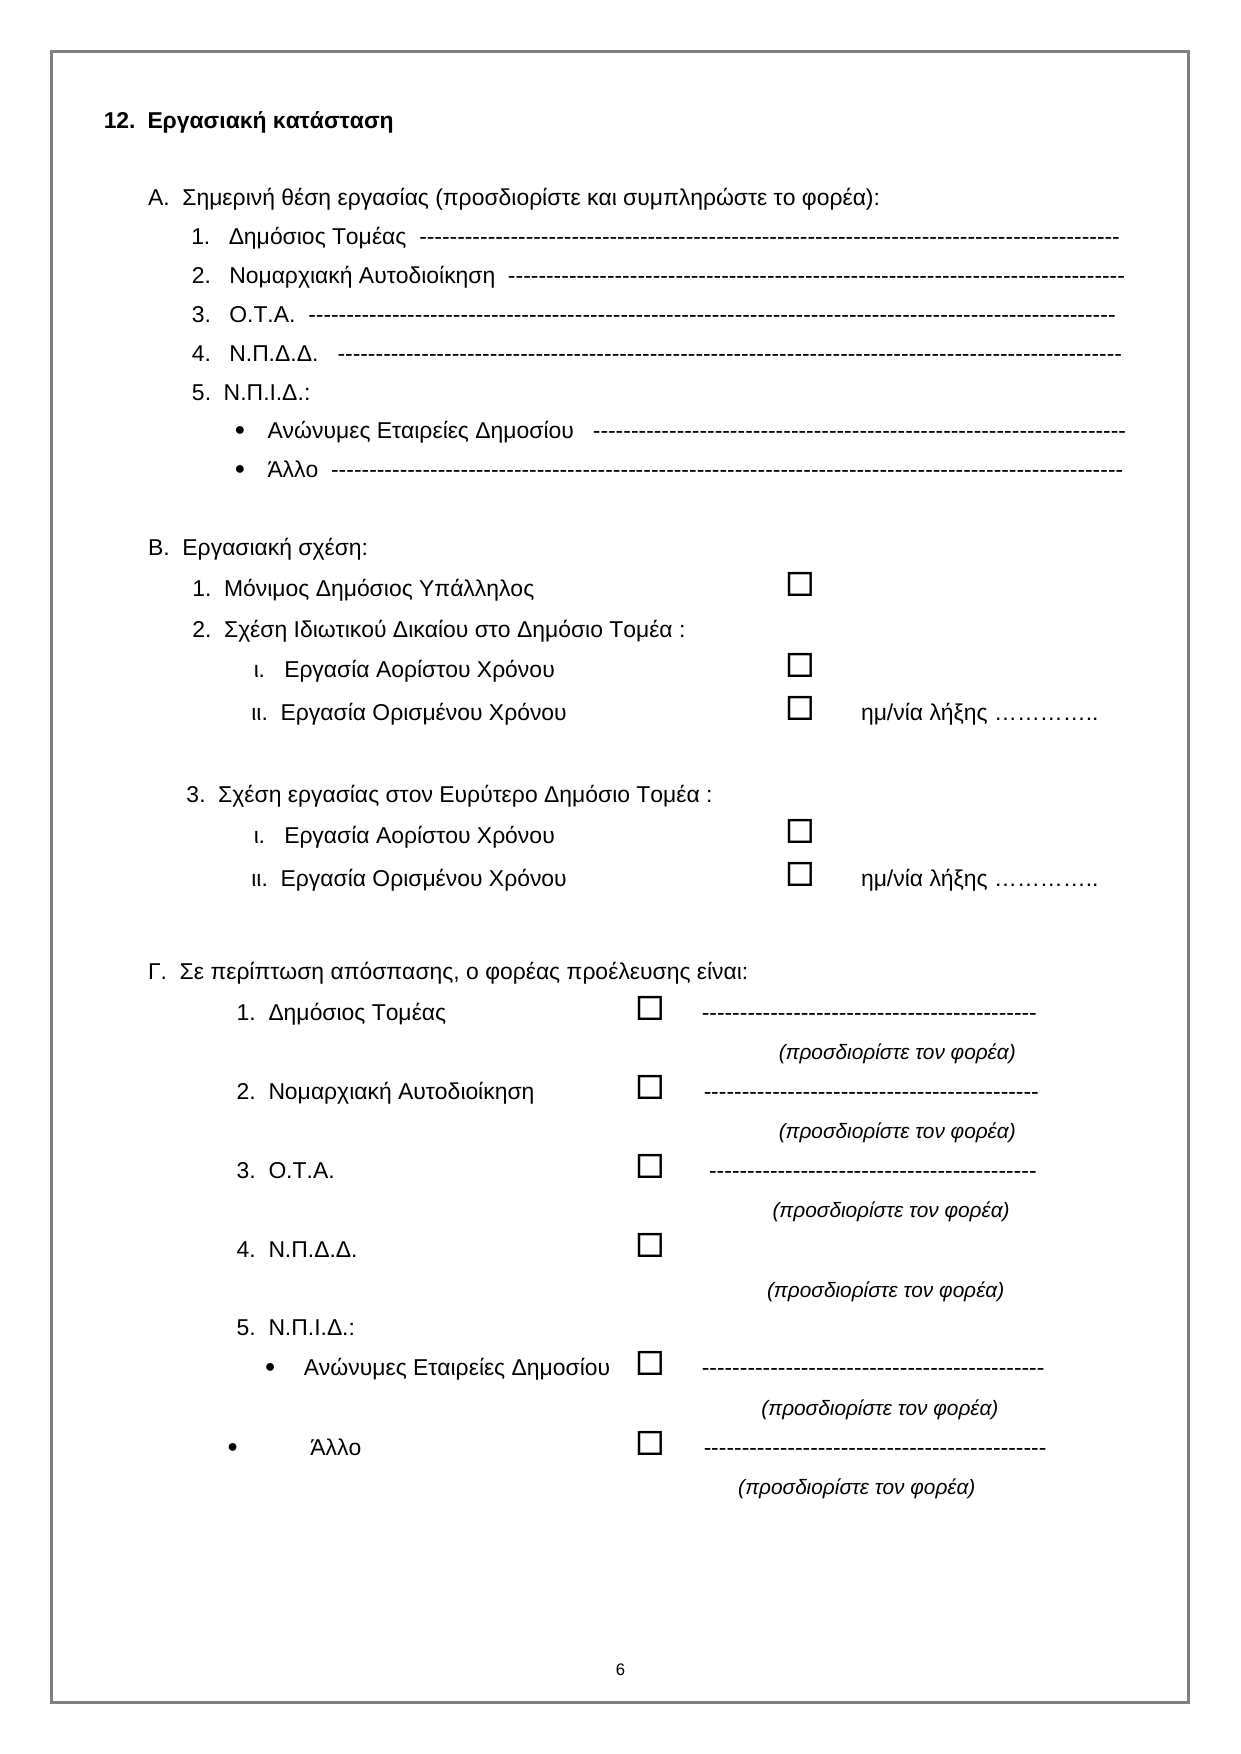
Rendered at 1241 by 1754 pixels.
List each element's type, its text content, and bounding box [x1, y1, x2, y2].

list 2. Σχέση Ιδιωτικού Δικαίου στο Δημόσιο Τομέα : [192, 616, 1137, 642]
list 2. Νομαρχιακή Αυτοδιοίκηση -------------------------------------------- [192, 1076, 1137, 1106]
list ι. Εργασία Αορίστου Χρόνου [236, 654, 1137, 685]
text 5. Ν.Π.Ι.Δ.: [185, 379, 1137, 405]
list 4. Ν.Π.Δ.Δ. [192, 1234, 1137, 1265]
text 1. Μόνιμος Δημόσιος Υπάλληλος [192, 573, 1137, 603]
text Β. Εργασιακή σχέση: [148, 534, 1137, 560]
list (προσδιορίστε τον φορέα) [192, 1119, 1137, 1143]
list Άλλο --------------------------------------------- [103, 1432, 1137, 1462]
list Νομαρχιακή Αυτοδιοίκηση --------------------------------------------------------------------------------- [192, 262, 1137, 288]
list ι. Εργασία Αορίστου Χρόνου [236, 820, 1137, 851]
list Ν.Π.Δ.Δ. ------------------------------------------------------------------------------------------------------- [192, 340, 1137, 366]
list (προσδιορίστε τον φορέα) [192, 1277, 1137, 1301]
list (προσδιορίστε τον φορέα) [192, 1475, 1137, 1499]
list Ανώνυμες Εταιρείες Δημοσίου --------------------------------------------- [266, 1353, 1137, 1383]
list (προσδιορίστε τον φορέα) [192, 1039, 1137, 1063]
list 3. Σχέση εργασίας στον Ευρύτερο Δημόσιο Τομέα : [103, 781, 1137, 808]
list Ο.Τ.Α. ---------------------------------------------------------------------------------------------------------- [192, 301, 1137, 327]
list Δημόσιος Τομέας -------------------------------------------------------------------------------------------- [191, 223, 1137, 249]
text Α. Σημερινή θέση εργασίας (προσδιορίστε και συμπληρώστε το φορέα): [148, 184, 1137, 211]
list (προσδιορίστε τον φορέα) [142, 1198, 1137, 1222]
list Ανώνυμες Εταιρείες Δημοσίου ---------------------------------------------------------------------- [236, 417, 1137, 444]
list Άλλο -------------------------------------------------------------------------------------------------------- [236, 456, 1137, 483]
list (προσδιορίστε τον φορέα) [192, 1396, 1137, 1419]
list ιι. Εργασία Ορισμένου Χρόνου ημ/νία λήξης ………….. [142, 697, 1137, 728]
text 5. Ν.Π.Ι.Δ.: [192, 1314, 1137, 1340]
list Εργασιακή κατάσταση [103, 107, 1137, 133]
text Γ. Σε περίπτωση απόσπασης, ο φορέας προέλευσης είναι: [148, 958, 1137, 984]
list ιι. Εργασία Ορισμένου Χρόνου ημ/νία λήξης ………….. [142, 863, 1137, 893]
list 3. Ο.Τ.Α. ------------------------------------------- [142, 1155, 1137, 1186]
list 1. Δημόσιος Τομέας -------------------------------------------- [192, 997, 1137, 1027]
